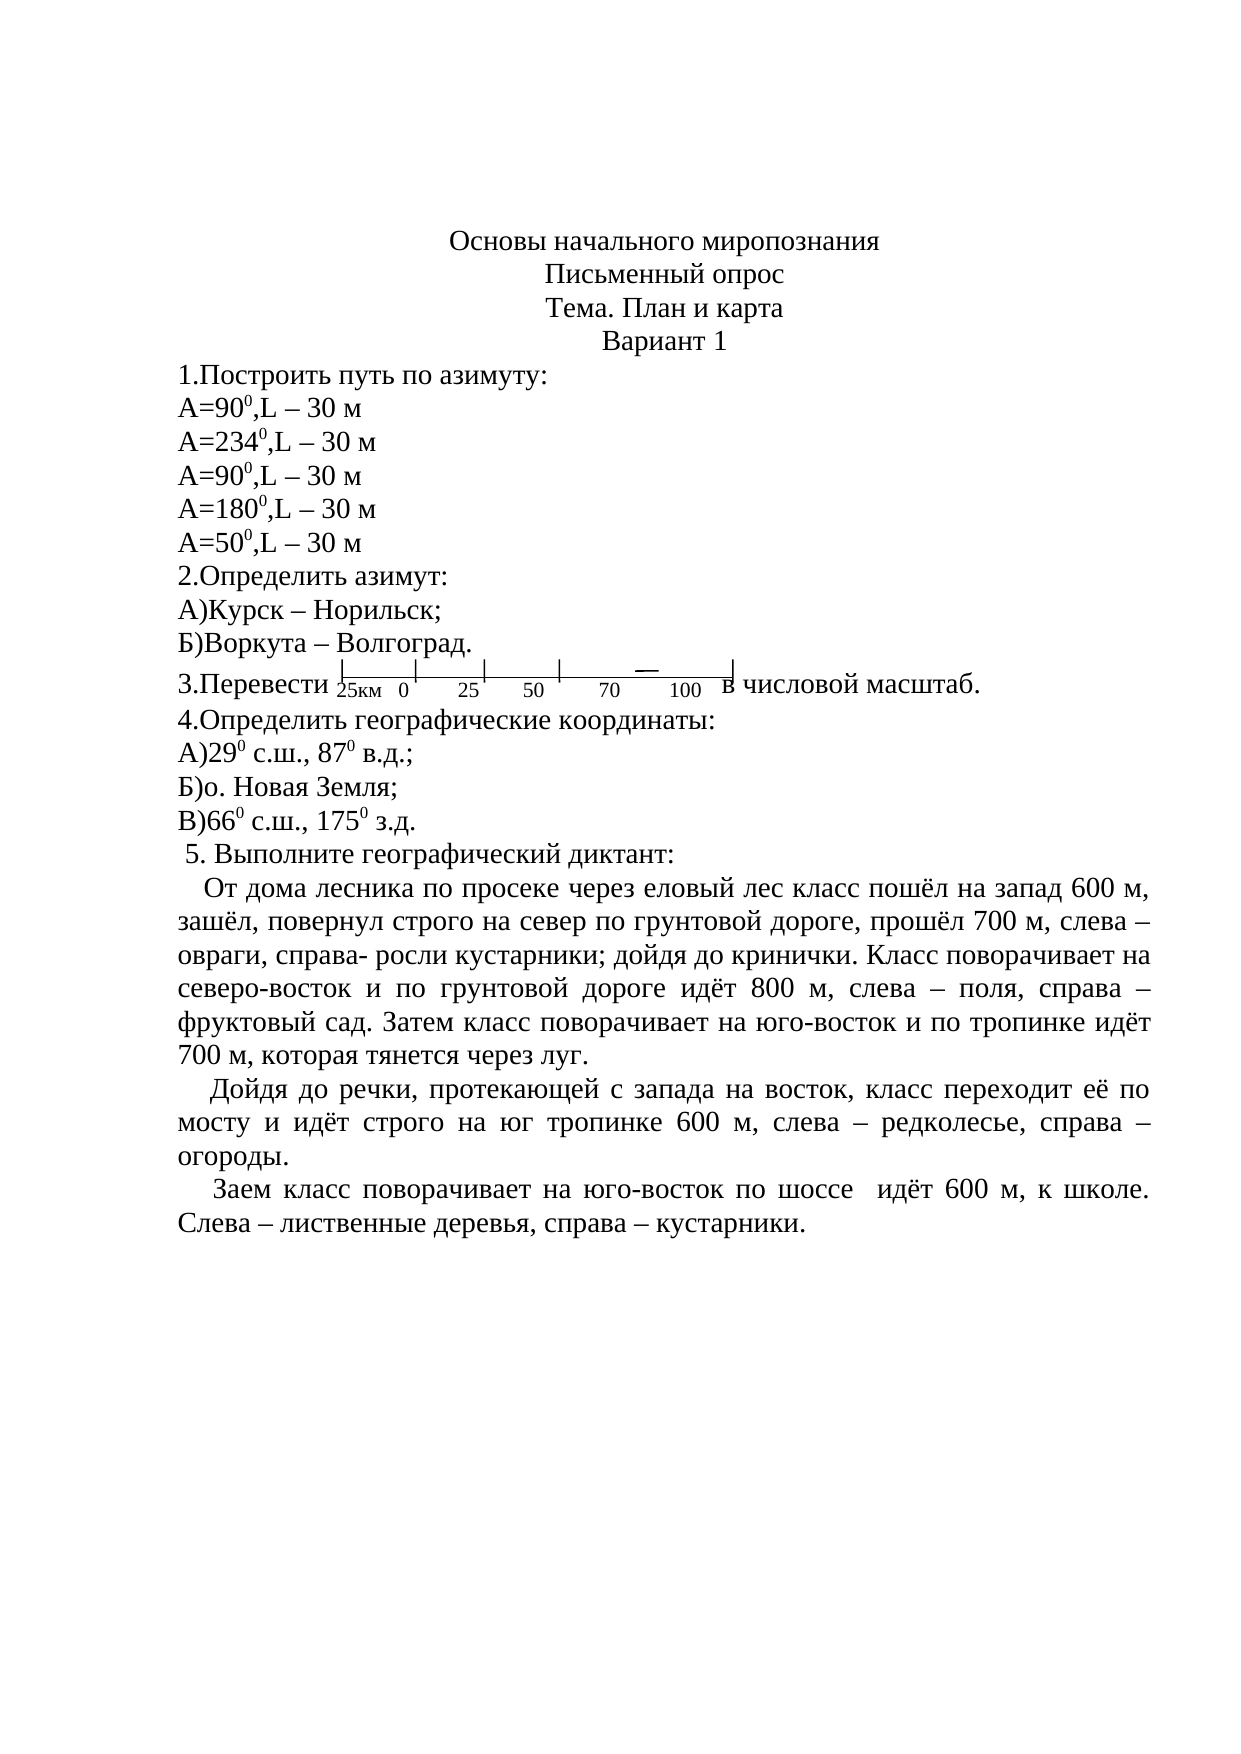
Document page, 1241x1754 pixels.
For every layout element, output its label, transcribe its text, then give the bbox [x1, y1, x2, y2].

text Письменный опрос [177, 256, 1152, 290]
text Вариант 1 [177, 323, 1152, 357]
text 3.Перевести 25км 0 25 50 70 100 в числовой масштаб. [177, 659, 1152, 702]
text Б)о. Новая Земля; [177, 769, 1152, 803]
text А=1800,L – 30 м [177, 491, 1152, 525]
text А=2340,L – 30 м [177, 424, 1152, 458]
text А)Курск – Норильск; [177, 592, 1152, 625]
text Б)Воркута – Волгоград. [177, 625, 1152, 659]
text А=500,L – 30 м [177, 525, 1152, 558]
text А=900,L – 30 м [177, 458, 1152, 491]
text 4.Определить географические координаты: [177, 702, 1152, 736]
text 5. Выполните географический диктант: [177, 836, 1152, 870]
text Тема. План и карта [177, 290, 1152, 323]
text Основы начального миропознания [177, 223, 1152, 256]
text 1.Построить путь по азимуту: [177, 357, 1152, 391]
text Заем класс поворачивает на юго-восток по шоссе идёт 600 м, к школе. Слева – лиственные деревья, справа – кустарники. [177, 1172, 1152, 1239]
text 2.Определить азимут: [177, 558, 1152, 592]
text В)660 с.ш., 1750 з.д. [177, 803, 1152, 836]
text От дома лесника по просеке через еловый лес класс пошёл на запад 600 м, зашёл, повернул строго на север по грунтовой дороге, прошёл 700 м, слева – овраги, справа- росли кустарники; дойдя до кринички. Класс поворачивает на северо-восток и по грунтовой дороге идёт 800 м, слева – поля, справа – фруктовый сад. Затем класс поворачивает на юго-восток и по тропинке идёт 700 м, которая тянется через луг. [177, 870, 1152, 1071]
text А=900,L – 30 м [177, 391, 1152, 424]
text Дойдя до речки, протекающей с запада на восток, класс переходит её по мосту и идёт строго на юг тропинке 600 м, слева – редколесье, справа – огороды. [177, 1071, 1152, 1172]
text А)290 с.ш., 870 в.д.; [177, 736, 1152, 769]
